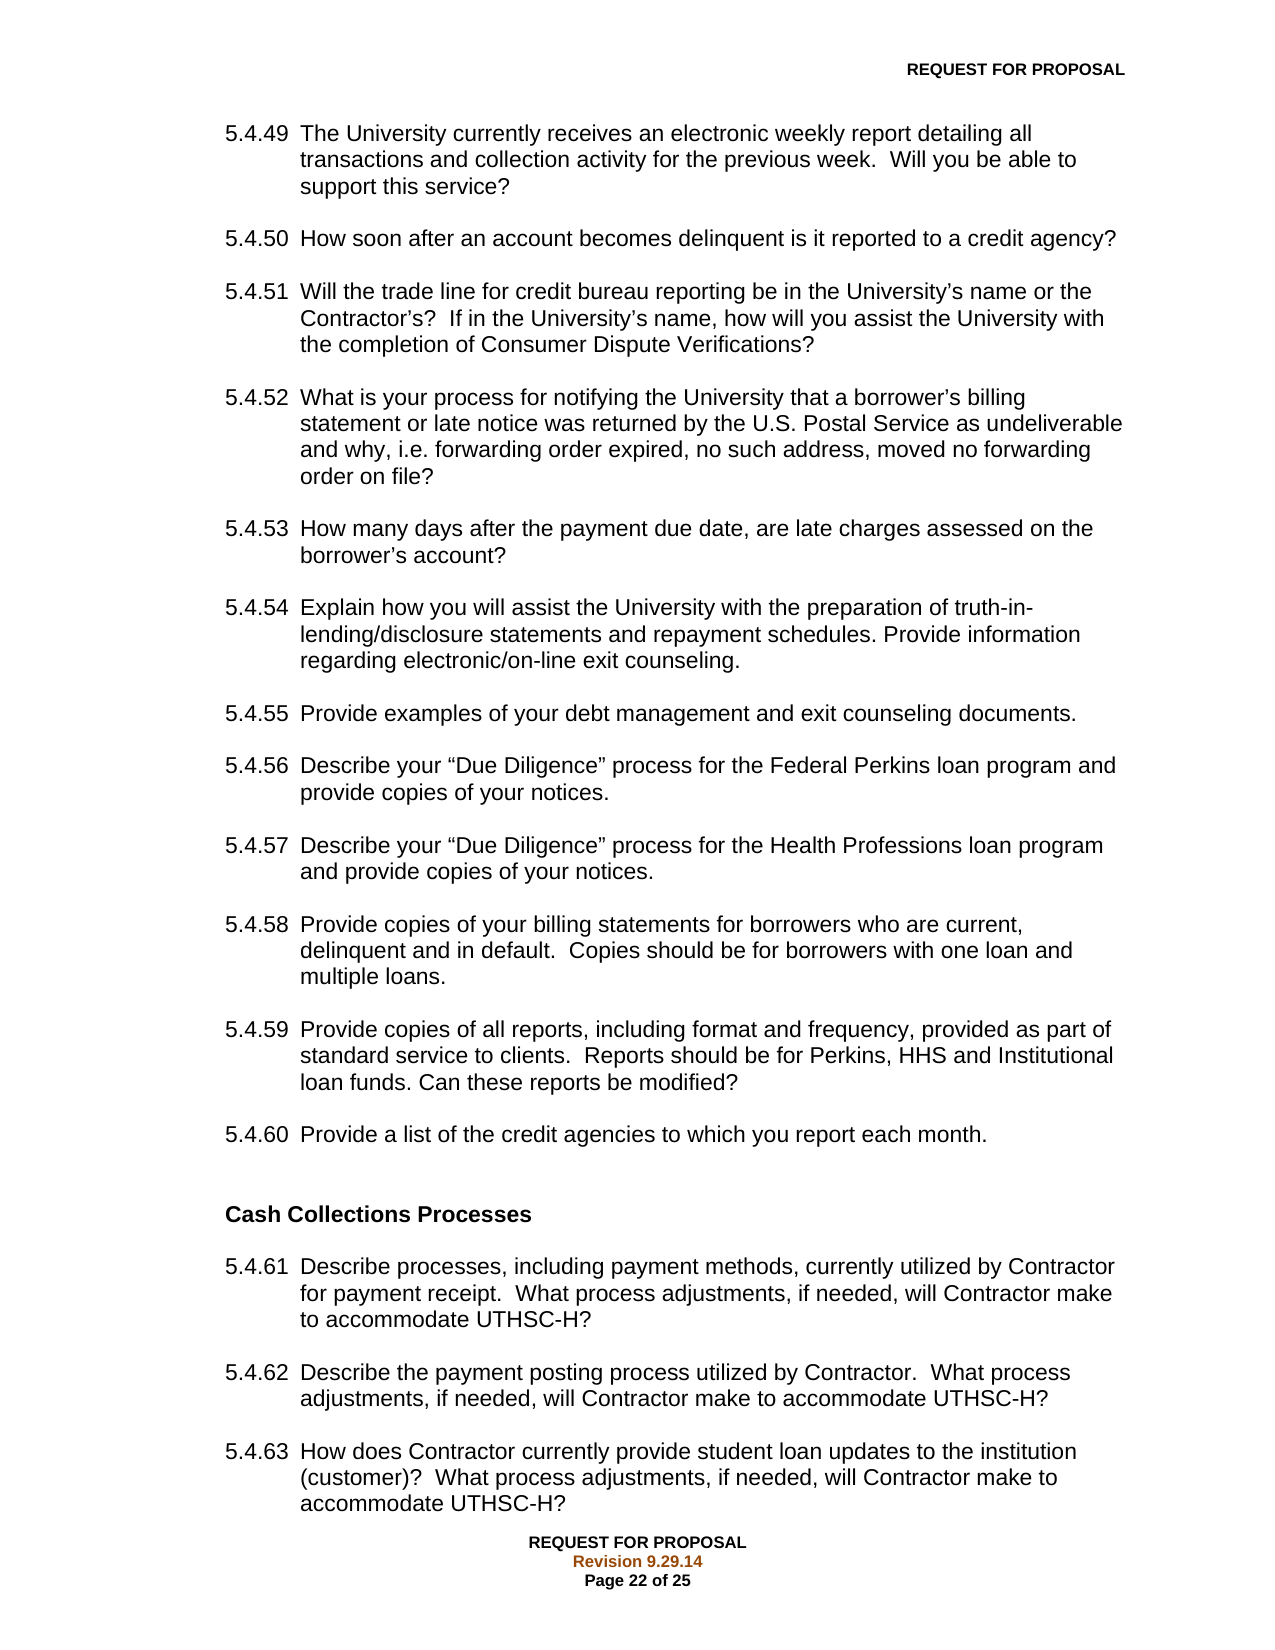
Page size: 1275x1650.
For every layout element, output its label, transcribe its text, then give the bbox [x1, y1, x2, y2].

text 5.4.61 Describe processes, including payment methods, currently utilized by Contractor for payment receipt. What process adjustments, if needed, will Contractor make to accommodate UTHSC-H? [225, 1253, 1125, 1332]
text 5.4.58 Provide copies of your billing statements for borrowers who are current, delinquent and in default. Copies should be for borrowers with one loan and multiple loans. [225, 911, 1125, 990]
text 5.4.59 Provide copies of all reports, including format and frequency, provided as part of standard service to clients. Reports should be for Perkins, HHS and Institutional loan funds. Can these reports be modified? [225, 1016, 1125, 1095]
text 5.4.52 What is your process for notifying the University that a borrower’s billing statement or late notice was returned by the U.S. Postal Service as undeliverable and why, i.e. forwarding order expired, no such address, moved no forwarding order on file? [225, 383, 1125, 489]
text 5.4.53 How many days after the payment due date, are late charges assessed on the borrower’s account? [225, 515, 1125, 568]
text 5.4.54 Explain how you will assist the University with the preparation of truth-in-lending/disclosure statements and repayment schedules. Provide information regarding electronic/on-line exit counseling. [225, 594, 1125, 673]
text 5.4.49 The University currently receives an electronic weekly report detailing all transactions and collection activity for the previous week. Will you be able to support this service? [225, 120, 1125, 199]
text Cash Collections Processes [225, 1201, 1125, 1227]
text 5.4.56 Describe your “Due Diligence” process for the Federal Perkins loan program and provide copies of your notices. [225, 752, 1125, 805]
text 5.4.63 How does Contractor currently provide student loan updates to the institution (customer)? What process adjustments, if needed, will Contractor make to accommodate UTHSC-H? [225, 1438, 1125, 1517]
text 5.4.51 Will the trade line for credit bureau reporting be in the University’s name or the Contractor’s? If in the University’s name, how will you assist the University with the completion of Consumer Dispute Verifications? [225, 278, 1125, 357]
text 5.4.55 Provide examples of your debt management and exit counseling documents. [225, 700, 1125, 726]
text 5.4.50 How soon after an account becomes delinquent is it reported to a credit agency? [225, 225, 1125, 252]
text 5.4.62 Describe the payment posting process utilized by Contractor. What process adjustments, if needed, will Contractor make to accommodate UTHSC-H? [225, 1359, 1125, 1411]
text 5.4.57 Describe your “Due Diligence” process for the Health Professions loan program and provide copies of your notices. [225, 832, 1125, 884]
text 5.4.60 Provide a list of the credit agencies to which you report each month. [225, 1121, 1125, 1148]
